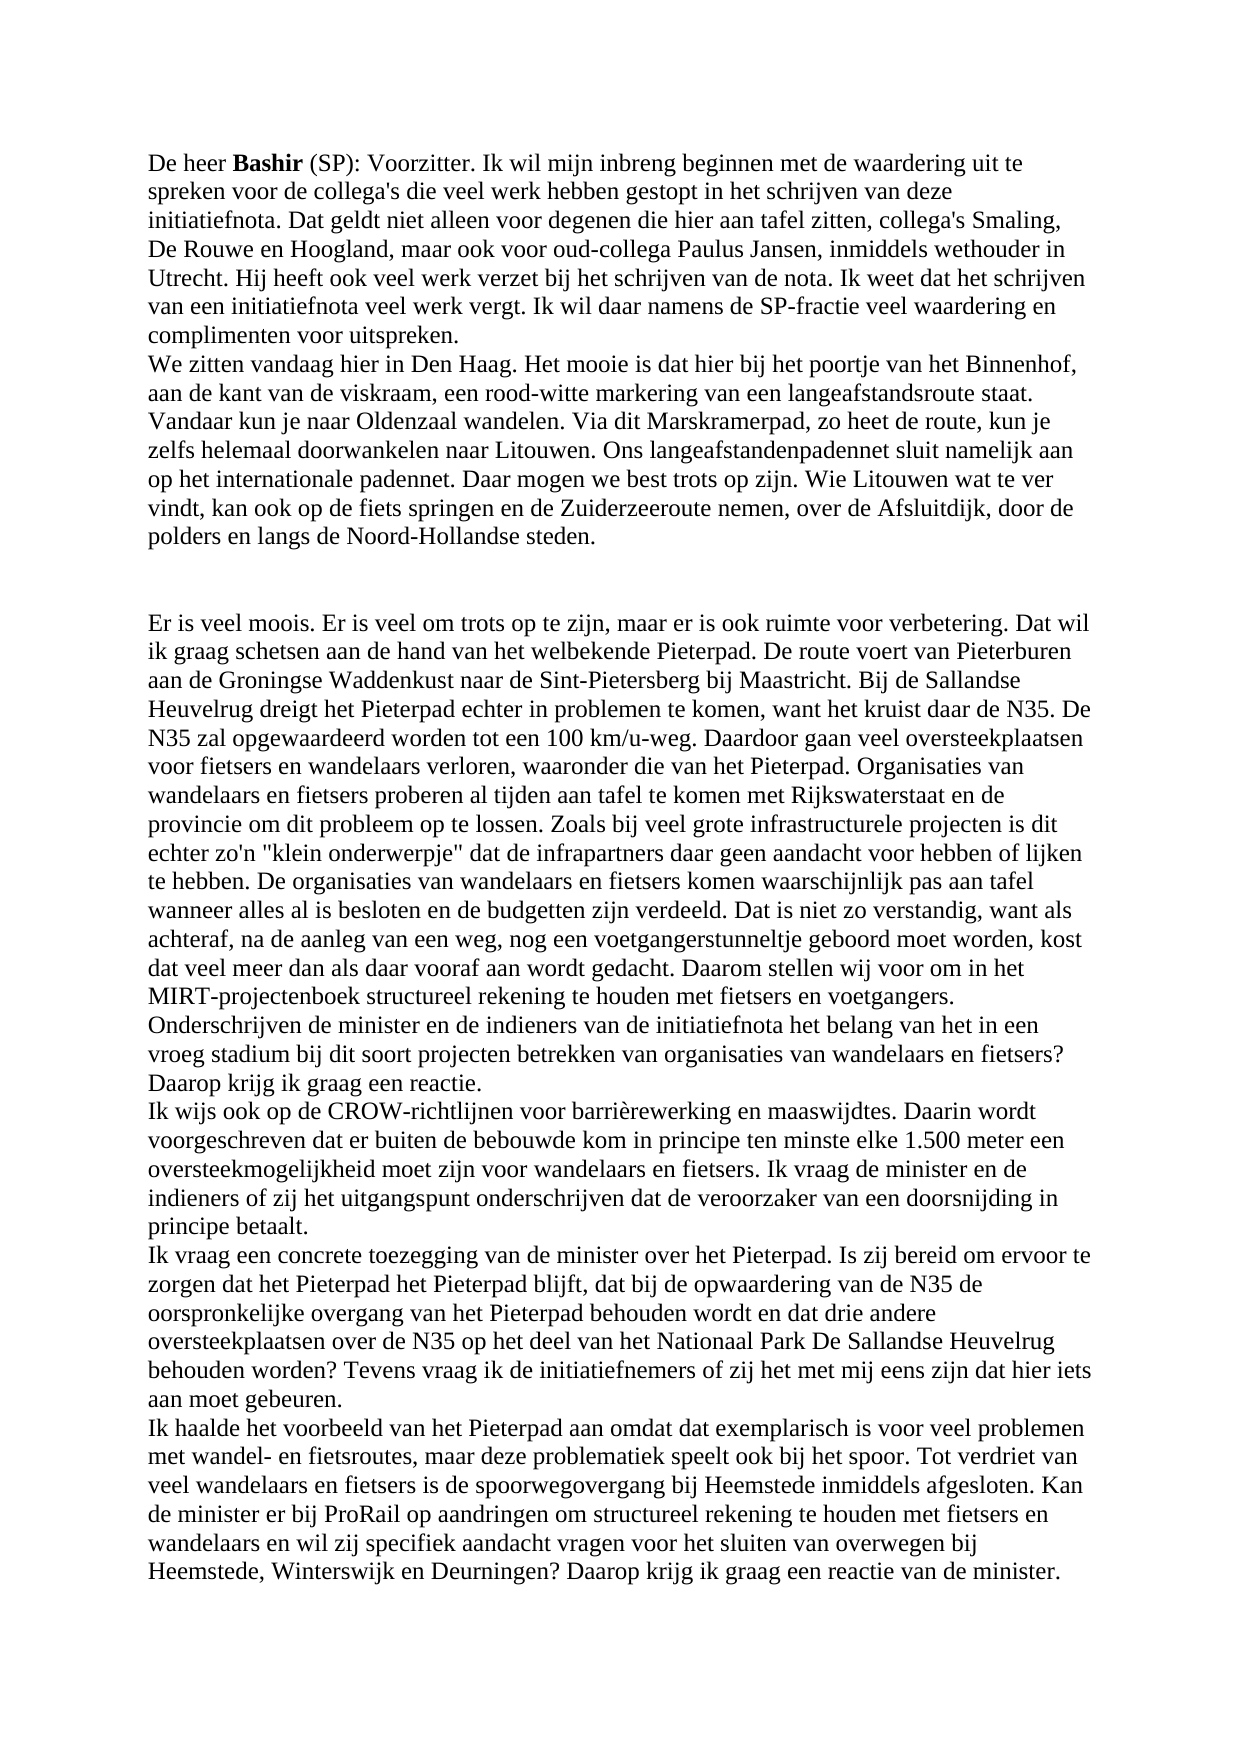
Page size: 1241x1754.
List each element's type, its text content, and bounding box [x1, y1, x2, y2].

text De heer Bashir (SP): Voorzitter. Ik wil mijn inbreng beginnen met de waardering uit te spreken voor de collega's die veel werk hebben gestopt in het schrijven van deze initiatiefnota. Dat geldt niet alleen voor degenen die hier aan tafel zitten, collega's Smaling, De Rouwe en Hoogland, maar ook voor oud-collega Paulus Jansen, inmiddels wethouder in Utrecht. Hij heeft ook veel werk verzet bij het schrijven van de nota. Ik weet dat het schrijven van een initiatiefnota veel werk vergt. Ik wil daar namens de SP-fractie veel waardering en complimenten voor uitspreken. [148, 148, 1093, 349]
text Ik vraag een concrete toezegging van de minister over het Pieterpad. Is zij bereid om ervoor te zorgen dat het Pieterpad het Pieterpad blijft, dat bij de opwaardering van de N35 de oorspronkelijke overgang van het Pieterpad behouden wordt en dat drie andere oversteekplaatsen over de N35 op het deel van het Nationaal Park De Sallandse Heuvelrug behouden worden? Tevens vraag ik de initiatiefnemers of zij het met mij eens zijn dat hier iets aan moet gebeuren. [148, 1240, 1093, 1413]
text Ik haalde het voorbeeld van het Pieterpad aan omdat dat exemplarisch is voor veel problemen met wandel- en fietsroutes, maar deze problematiek speelt ook bij het spoor. Tot verdriet van veel wandelaars en fietsers is de spoorwegovergang bij Heemstede inmiddels afgesloten. Kan de minister er bij ProRail op aandringen om structureel rekening te houden met fietsers en wandelaars en wil zij specifiek aandacht vragen voor het sluiten van overwegen bij Heemstede, Winterswijk en Deurningen? Daarop krijg ik graag een reactie van de minister. [148, 1413, 1093, 1585]
text Ik wijs ook op de CROW-richtlijnen voor barrièrewerking en maaswijdtes. Daarin wordt voorgeschreven dat er buiten de bebouwde kom in principe ten minste elke 1.500 meter een oversteekmogelijkheid moet zijn voor wandelaars en fietsers. Ik vraag de minister en de indieners of zij het uitgangspunt onderschrijven dat de veroorzaker van een doorsnijding in principe betaalt. [148, 1096, 1093, 1240]
text Er is veel moois. Er is veel om trots op te zijn, maar er is ook ruimte voor verbetering. Dat wil ik graag schetsen aan de hand van het welbekende Pieterpad. De route voert van Pieterburen aan de Groningse Waddenkust naar de Sint-Pietersberg bij Maastricht. Bij de Sallandse Heuvelrug dreigt het Pieterpad echter in problemen te komen, want het kruist daar de N35. De N35 zal opgewaardeerd worden tot een 100 km/u-weg. Daardoor gaan veel oversteekplaatsen voor fietsers en wandelaars verloren, waaronder die van het Pieterpad. Organisaties van wandelaars en fietsers proberen al tijden aan tafel te komen met Rijkswaterstaat en de provincie om dit probleem op te lossen. Zoals bij veel grote infrastructurele projecten is dit echter zo'n "klein onderwerpje" dat de infrapartners daar geen aandacht voor hebben of lijken te hebben. De organisaties van wandelaars en fietsers komen waarschijnlijk pas aan tafel wanneer alles al is besloten en de budgetten zijn verdeeld. Dat is niet zo verstandig, want als achteraf, na de aanleg van een weg, nog een voetgangerstunneltje geboord moet worden, kost dat veel meer dan als daar vooraf aan wordt gedacht. Daarom stellen wij voor om in het MIRT-projectenboek structureel rekening te houden met fietsers en voetgangers. Onderschrijven de minister en de indieners van de initiatiefnota het belang van het in een vroeg stadium bij dit soort projecten betrekken van organisaties van wandelaars en fietsers? Daarop krijg ik graag een reactie. [148, 608, 1093, 1096]
text We zitten vandaag hier in Den Haag. Het mooie is dat hier bij het poortje van het Binnenhof, aan de kant van de viskraam, een rood-witte markering van een langeafstandsroute staat. Vandaar kun je naar Oldenzaal wandelen. Via dit Marskramerpad, zo heet de route, kun je zelfs helemaal doorwankelen naar Litouwen. Ons langeafstandenpadennet sluit namelijk aan op het internationale padennet. Daar mogen we best trots op zijn. Wie Litouwen wat te ver vindt, kan ook op de fiets springen en de Zuiderzeeroute nemen, over de Afsluitdijk, door de polders en langs de Noord-Hollandse steden. [148, 349, 1093, 550]
